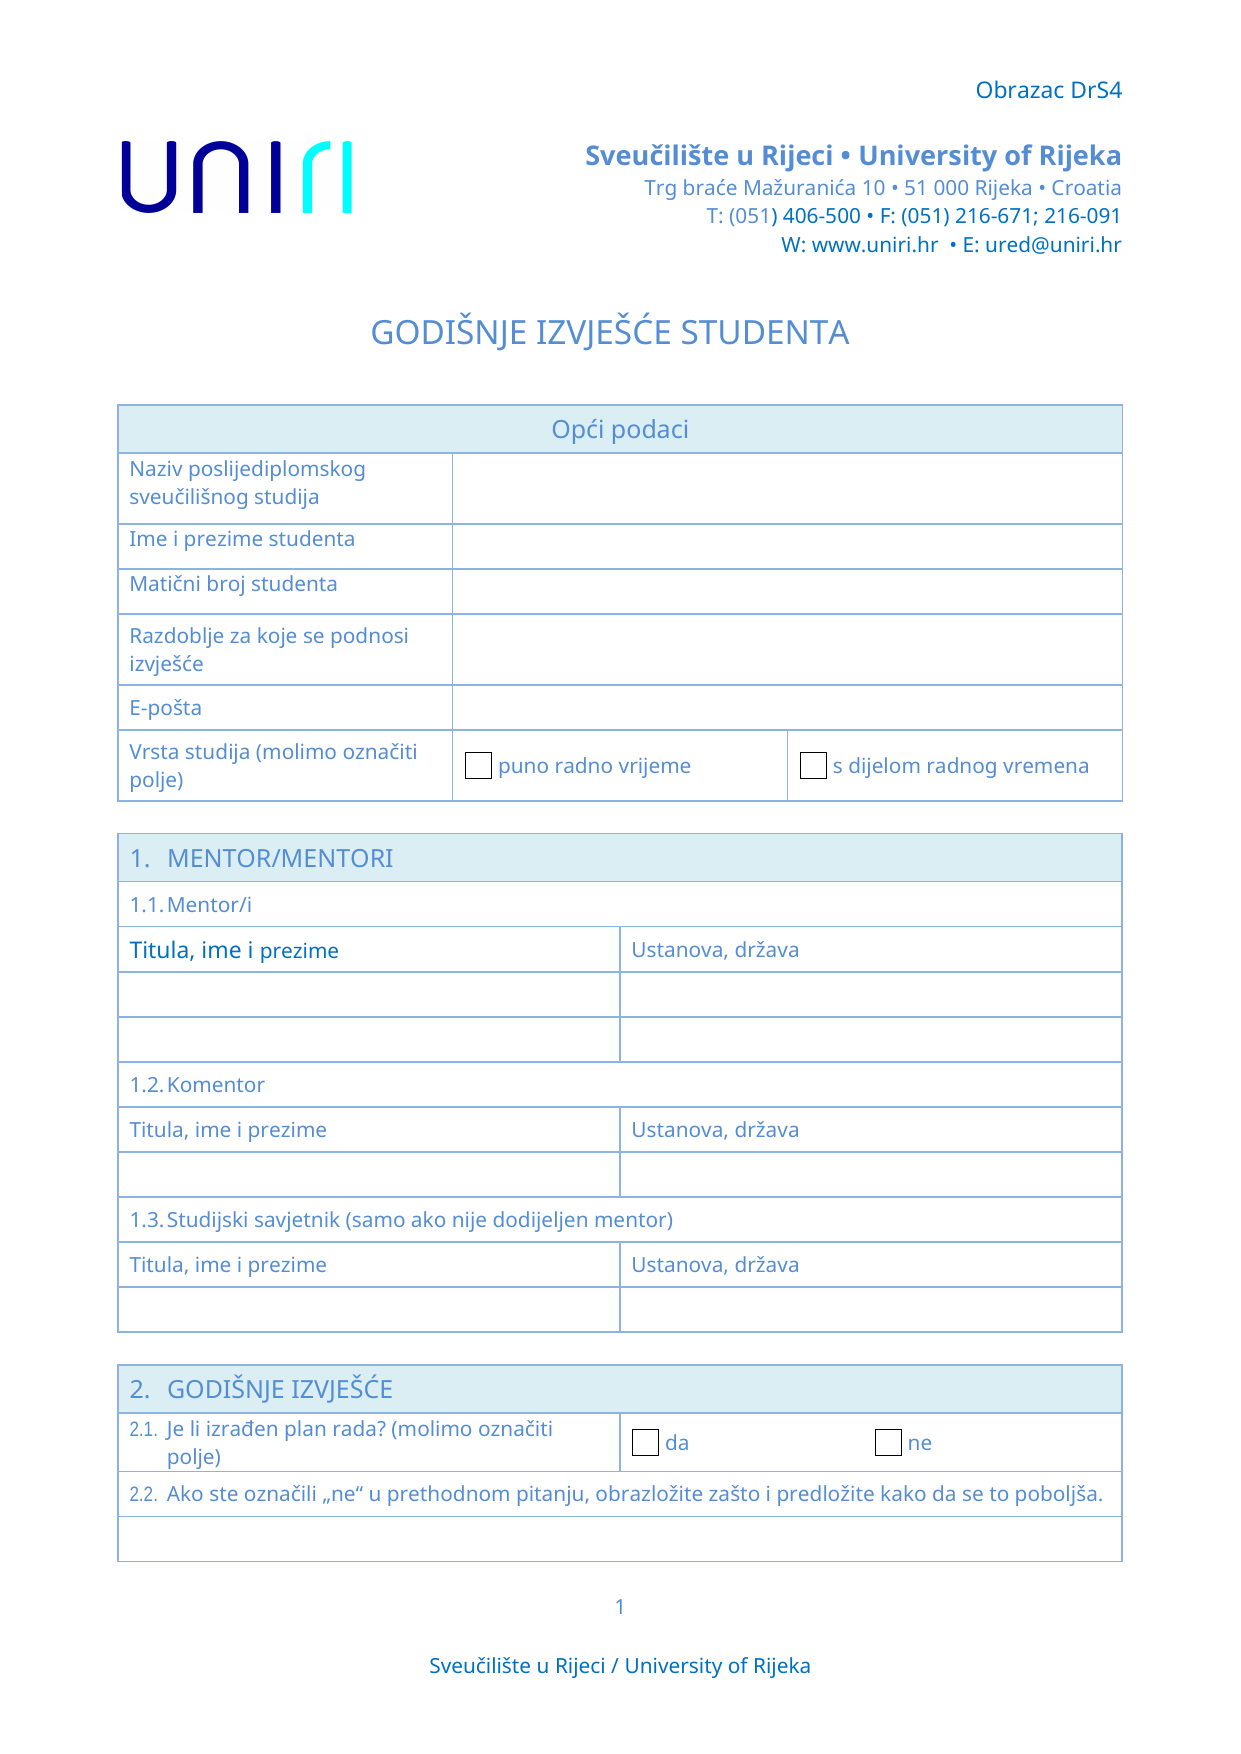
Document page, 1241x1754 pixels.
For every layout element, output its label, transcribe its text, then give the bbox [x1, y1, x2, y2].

table_cell Razdoblje za koje se podnosi izvješće [119, 615, 452, 684]
table_cell Vrsta studija (molimo označiti polje) [119, 731, 452, 800]
table_cell [453, 454, 1122, 523]
table_cell [621, 973, 1121, 1016]
table_cell Naziv poslijediplomskog sveučilišnog studija [119, 454, 452, 523]
table_cell Ustanova, država [621, 1243, 1121, 1286]
table_cell Ime i prezime studenta [119, 525, 452, 568]
table_cell [453, 570, 1122, 613]
title GODIŠNJE IZVJEŠĆE STUDENTA [98, 308, 1122, 354]
table_cell [621, 1288, 1121, 1331]
table_cell [119, 973, 619, 1016]
table_cell Studijski savjetnik (samo ako nije dodijeljen mentor) [119, 1198, 1121, 1241]
table_cell Komentor [119, 1063, 1121, 1106]
table_cell [453, 615, 1122, 684]
table_cell Ako ste označili „ne“ u prethodnom pitanju, obrazložite zašto i predložite kako da se to poboljša. [119, 1472, 1121, 1516]
table_cell Je li izrađen plan rada? (molimo označiti polje) [119, 1414, 619, 1471]
picture [121, 141, 352, 213]
subtitle Sveučilište u Rijeci • University of Rijeka [118, 136, 1122, 173]
table_cell Mentor/i [119, 882, 1121, 926]
table_cell puno radno vrijeme [453, 731, 787, 800]
table_cell Titula, ime i prezime [119, 1108, 619, 1151]
table_cell Ustanova, država [621, 927, 1121, 971]
table_cell E-pošta [119, 686, 452, 729]
table_cell Titula, ime i prezime [119, 1243, 619, 1286]
table_cell [453, 686, 1122, 729]
table_cell [119, 1153, 619, 1196]
table_cell [119, 1288, 619, 1331]
table_cell [621, 1153, 1121, 1196]
table_cell [119, 1018, 619, 1061]
table_cell [621, 1018, 1121, 1061]
table_cell Ustanova, država [621, 1108, 1121, 1151]
table_cell [453, 525, 1122, 568]
table_cell [119, 1517, 1121, 1561]
table_cell Matični broj studenta [119, 570, 452, 613]
table_header GODIŠNJE IZVJEŠĆE [119, 1366, 1121, 1412]
table_cell s dijelom radnog vremena [788, 731, 1122, 800]
table_cell Titula, ime i prezime [119, 927, 619, 971]
table_header MENTOR/MENTORI [119, 834, 1121, 881]
table_cell da ne [621, 1414, 1121, 1471]
text Trg braće Mažuranića 10 • 51 000 Rijeka • Croatia T: (051) 406-500 • F: (051) 216-671; 216-091 W: www.uniri.hr • E: ured@uniri.hr [118, 173, 1122, 258]
table_header Opći podaci [119, 406, 1122, 452]
